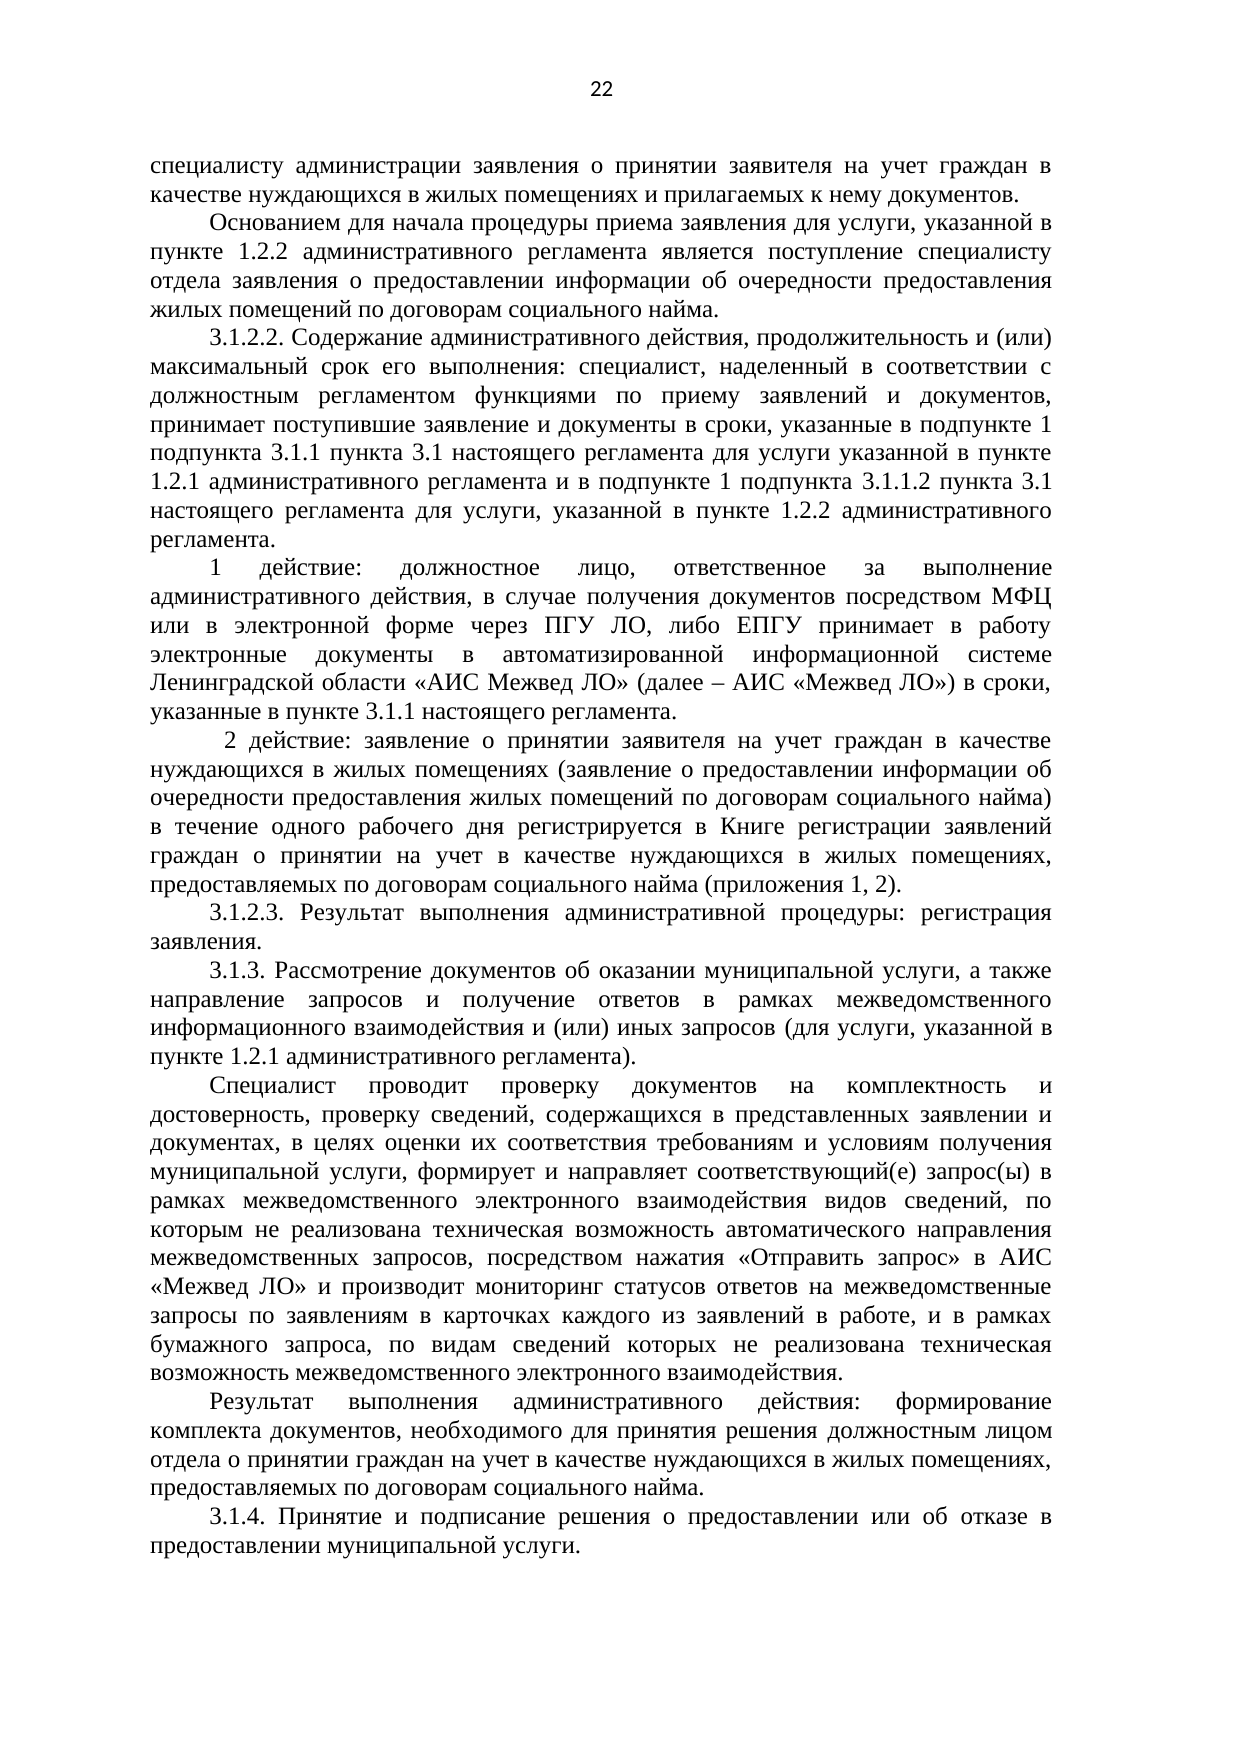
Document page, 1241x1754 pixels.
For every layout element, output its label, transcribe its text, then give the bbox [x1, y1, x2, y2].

text 2 действие: заявление о принятии заявителя на учет граждан в качестве нуждающихся в жилых помещениях (заявление о предоставлении информации об очередности предоставления жилых помещений по договорам социального найма) в течение одного рабочего дня регистрируется в Книге регистрации заявлений граждан о принятии на учет в качестве нуждающихся в жилых помещениях, предоставляемых по договорам социального найма (приложения 1, 2). [150, 725, 1053, 897]
text 3.1.2.3. Результат выполнения административной процедуры: регистрация заявления. [150, 897, 1053, 955]
text Результат выполнения административного действия: формирование комплекта документов, необходимого для принятия решения должностным лицом отдела о принятии граждан на учет в качестве нуждающихся в жилых помещениях, предоставляемых по договорам социального найма. [150, 1386, 1053, 1501]
text 1 действие: должностное лицо, ответственное за выполнение административного действия, в случае получения документов посредством МФЦ или в электронной форме через ПГУ ЛО, либо ЕПГУ принимает в работу электронные документы в автоматизированной информационной системе Ленинградской области «АИС Межвед ЛО» (далее – АИС «Межвед ЛО») в сроки, указанные в пункте 3.1.1 настоящего регламента. [150, 552, 1053, 725]
text 3.1.4. Принятие и подписание решения о предоставлении или об отказе в предоставлении муниципальной услуги. [150, 1501, 1053, 1559]
text Основанием для начала процедуры приема заявления для услуги, указанной в пункте 1.2.2 административного регламента является поступление специалисту отдела заявления о предоставлении информации об очередности предоставления жилых помещений по договорам социального найма. [150, 207, 1053, 322]
text 3.1.3. Рассмотрение документов об оказании муниципальной услуги, а также направление запросов и получение ответов в рамках межведомственного информационного взаимодействия и (или) иных запросов (для услуги, указанной в пункте 1.2.1 административного регламента). [150, 955, 1053, 1070]
text Специалист проводит проверку документов на комплектность и достоверность, проверку сведений, содержащихся в представленных заявлении и документах, в целях оценки их соответствия требованиям и условиям получения муниципальной услуги, формирует и направляет соответствующий(е) запрос(ы) в рамках межведомственного электронного взаимодействия видов сведений, по которым не реализована техническая возможность автоматического направления межведомственных запросов, посредством нажатия «Отправить запрос» в АИС «Межвед ЛО» и производит мониторинг статусов ответов на межведомственные запросы по заявлениям в карточках каждого из заявлений в работе, и в рамках бумажного запроса, по видам сведений которых не реализована техническая возможность межведомственного электронного взаимодействия. [150, 1070, 1053, 1386]
text 3.1.2.2. Содержание административного действия, продолжительность и (или) максимальный срок его выполнения: специалист, наделенный в соответствии с должностным регламентом функциями по приему заявлений и документов, принимает поступившие заявление и документы в сроки, указанные в подпункте 1 подпункта 3.1.1 пункта 3.1 настоящего регламента для услуги указанной в пункте 1.2.1 административного регламента и в подпункте 1 подпункта 3.1.1.2 пункта 3.1 настоящего регламента для услуги, указанной в пункте 1.2.2 административного регламента. [150, 322, 1053, 552]
